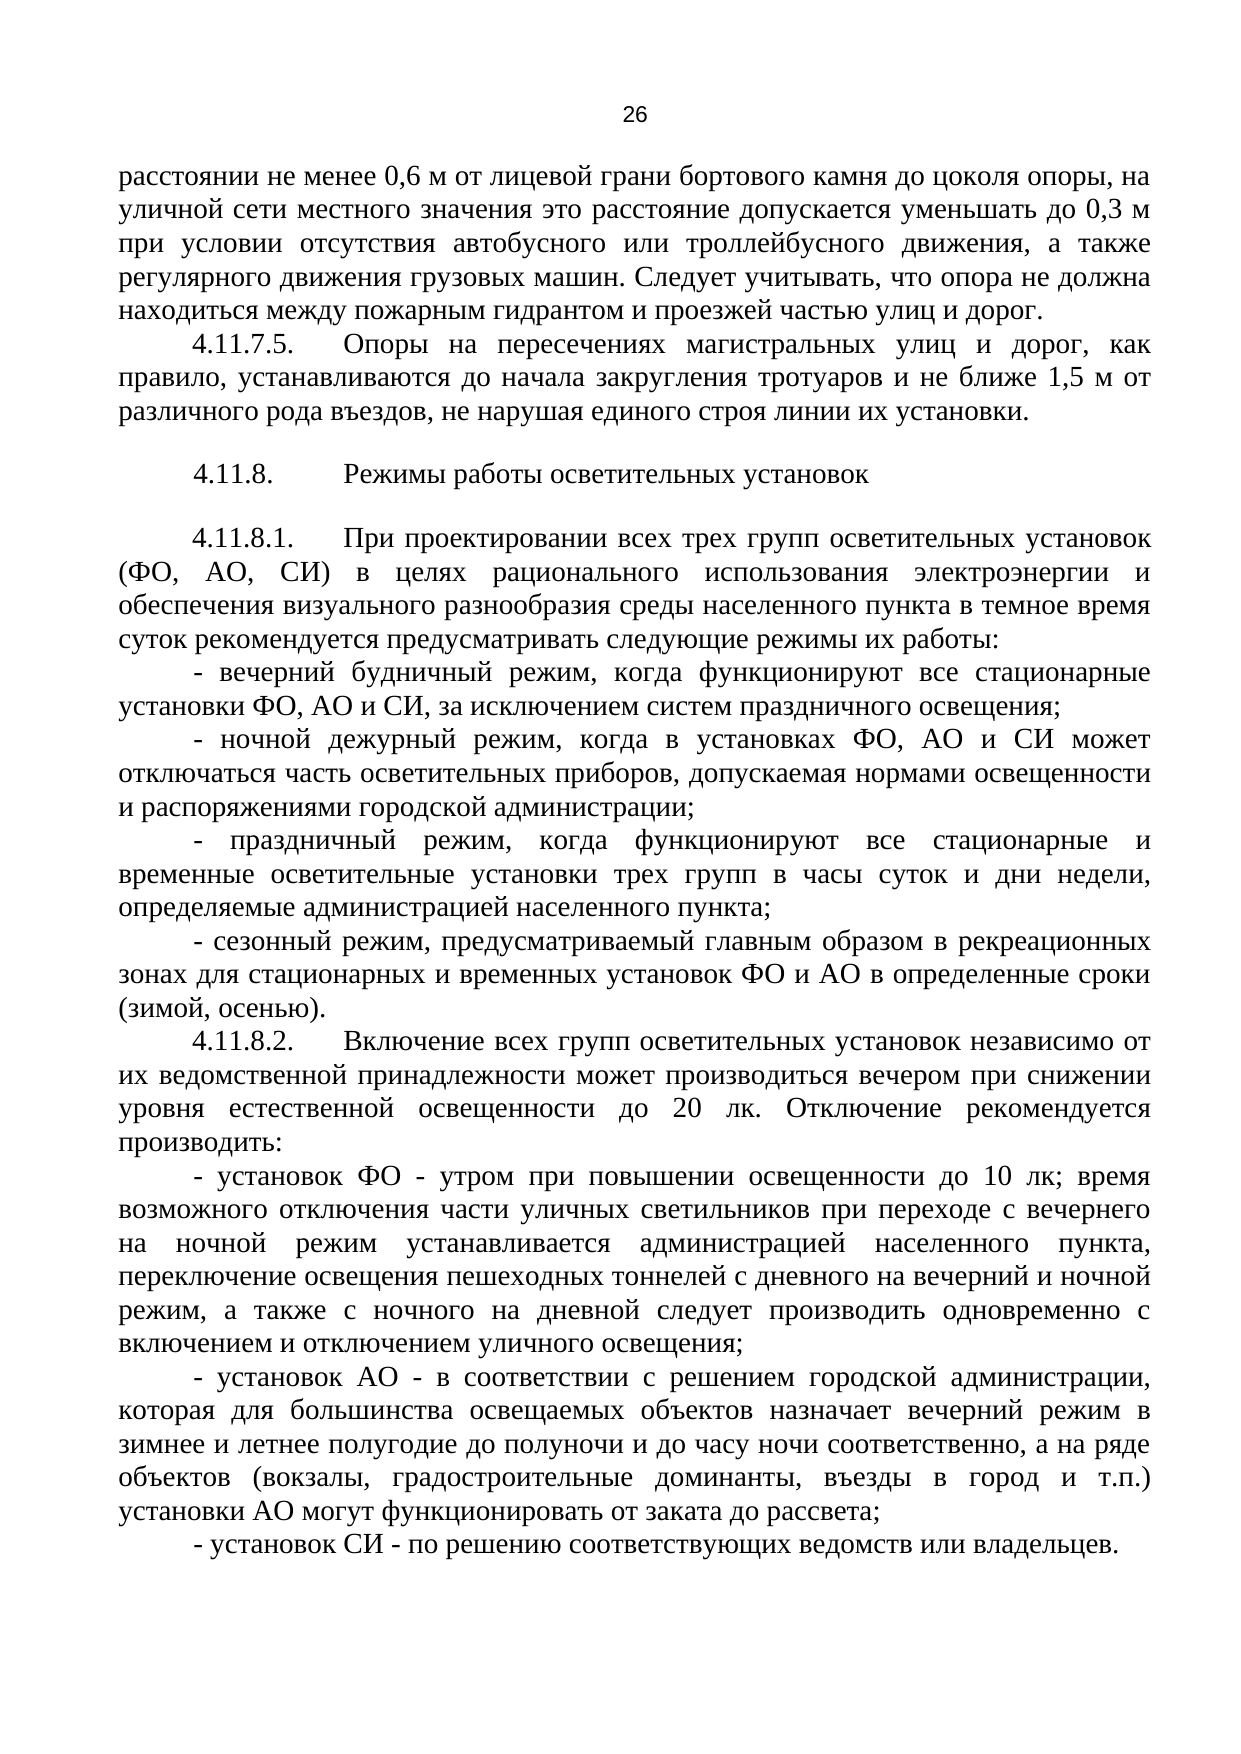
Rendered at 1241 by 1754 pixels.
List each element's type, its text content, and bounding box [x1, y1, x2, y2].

list Опоры на пересечениях магистральных улиц и дорог, как правило, устанавливаются до начала закругления тротуаров и не ближе 1,5 м от различного рода въездов, не нарушая единого строя линии их установки. [118, 326, 1152, 426]
text - ночной дежурный режим, когда в установках ФО, АО и СИ может отключаться часть осветительных приборов, допускаемая нормами освещенности и распоряжениями городской администрации; [118, 722, 1152, 822]
text - установок СИ - по решению соответствующих ведомств или владельцев. [118, 1527, 1152, 1560]
text - установок ФО - утром при повышении освещенности до 10 лк; время возможного отключения части уличных светильников при переходе с вечернего на ночной режим устанавливается администрацией населенного пункта, переключение освещения пешеходных тоннелей с дневного на вечерний и ночной режим, а также с ночного на дневной следует производить одновременно с включением и отключением уличного освещения; [118, 1158, 1152, 1359]
list Включение всех групп осветительных установок независимо от их ведомственной принадлежности может производиться вечером при снижении уровня естественной освещенности до 20 лк. Отключение рекомендуется производить: [118, 1023, 1152, 1158]
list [118, 158, 1152, 326]
text - праздничный режим, когда функционируют все стационарные и временные осветительные установки трех групп в часы суток и дни недели, определяемые администрацией населенного пункта; [118, 822, 1152, 923]
list При проектировании всех трех групп осветительных установок (ФО, АО, СИ) в целях рационального использования электроэнергии и обеспечения визуального разнообразия среды населенного пункта в темное время суток рекомендуется предусматривать следующие режимы их работы: [118, 520, 1152, 654]
text - установок АО - в соответствии с решением городской администрации, которая для большинства освещаемых объектов назначает вечерний режим в зимнее и летнее полугодие до полуночи и до часу ночи соответственно, а на ряде объектов (вокзалы, градостроительные доминанты, въезды в город и т.п.) установки АО могут функционировать от заката до рассвета; [118, 1359, 1152, 1527]
list Режимы работы осветительных установок [118, 457, 1152, 490]
text - вечерний будничный режим, когда функционируют все стационарные установки ФО, АО и СИ, за исключением систем праздничного освещения; [118, 654, 1152, 722]
text - сезонный режим, предусматриваемый главным образом в рекреационных зонах для стационарных и временных установок ФО и АО в определенные сроки (зимой, осенью). [118, 923, 1152, 1023]
